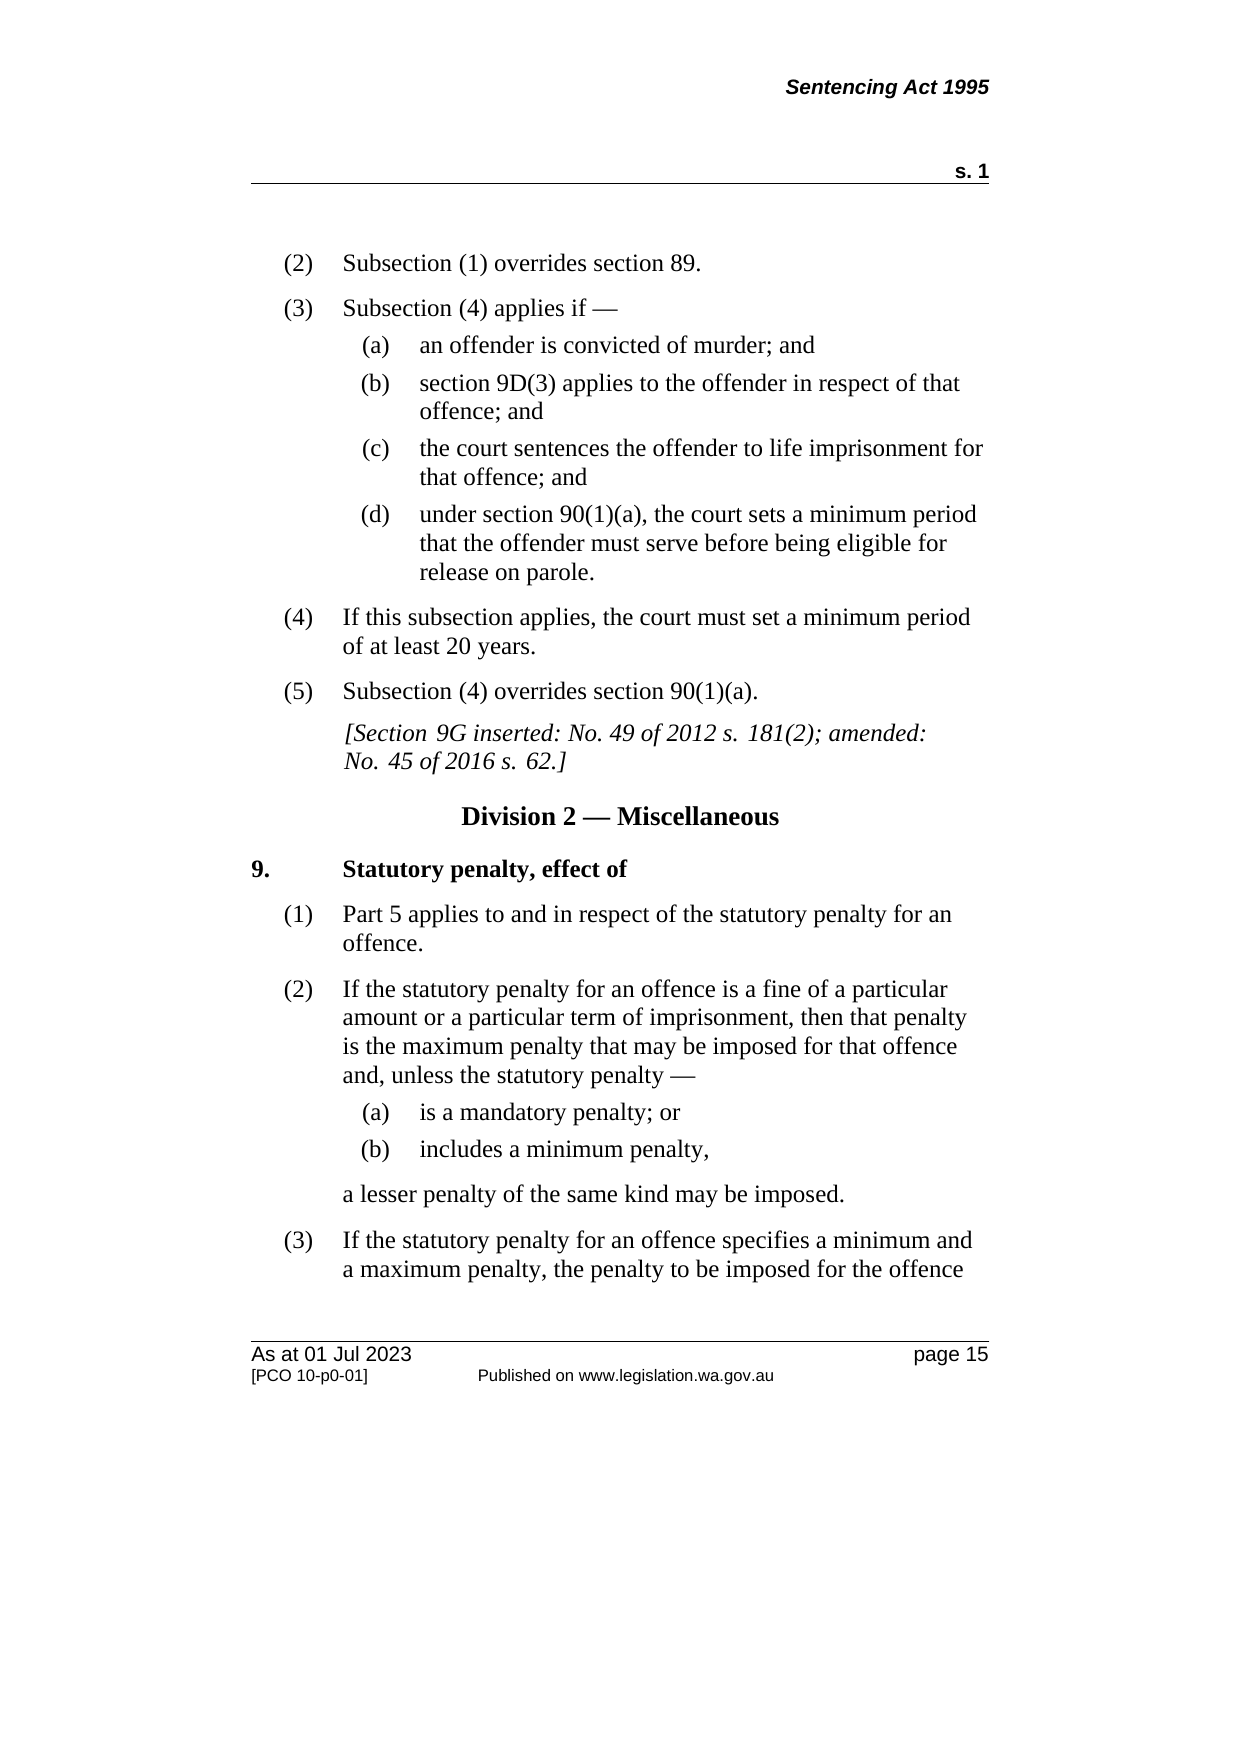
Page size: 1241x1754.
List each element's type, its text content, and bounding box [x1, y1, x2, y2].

text (2) Subsection (1) overrides section 89. [251, 248, 989, 277]
text (3) Subsection (4) applies if — [251, 293, 989, 322]
text (1) Part 5 applies to and in respect of the statutory penalty for an offence. [251, 899, 989, 957]
text (b) includes a minimum penalty, [251, 1134, 989, 1163]
text (b) section 9D(3) applies to the offender in respect of that offence; and [251, 368, 989, 425]
text (c) the court sentences the offender to life imprisonment for that offence; and [251, 433, 989, 491]
text (a) is a mandatory penalty; or [251, 1097, 989, 1126]
text (d) under section 90(1)(a), the court sets a minimum period that the offender must serve before being eligible for release on parole. [251, 499, 989, 586]
subtitle Division 2 — Miscellaneous [251, 800, 989, 831]
text (a) an offender is convicted of murder; and [251, 331, 989, 359]
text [251, 1225, 989, 1282]
text (5) Subsection (4) overrides section 90(1)(a). [251, 676, 989, 705]
text (4) If this subsection applies, the court must set a minimum period of at least 20 years. [251, 602, 989, 660]
subtitle 9. Statutory penalty, effect of [251, 854, 989, 883]
text (2) If the statutory penalty for an offence is a fine of a particular amount or a particular term of imprisonment, then that penalty is the maximum penalty that may be imposed for that offence and, unless the statutory penalty — [251, 974, 989, 1089]
text [Section 9G inserted: No. 49 of 2012 s. 181(2); amended: No. 45 of 2016 s. 62.] [251, 718, 989, 775]
text a lesser penalty of the same kind may be imposed. [251, 1179, 989, 1208]
